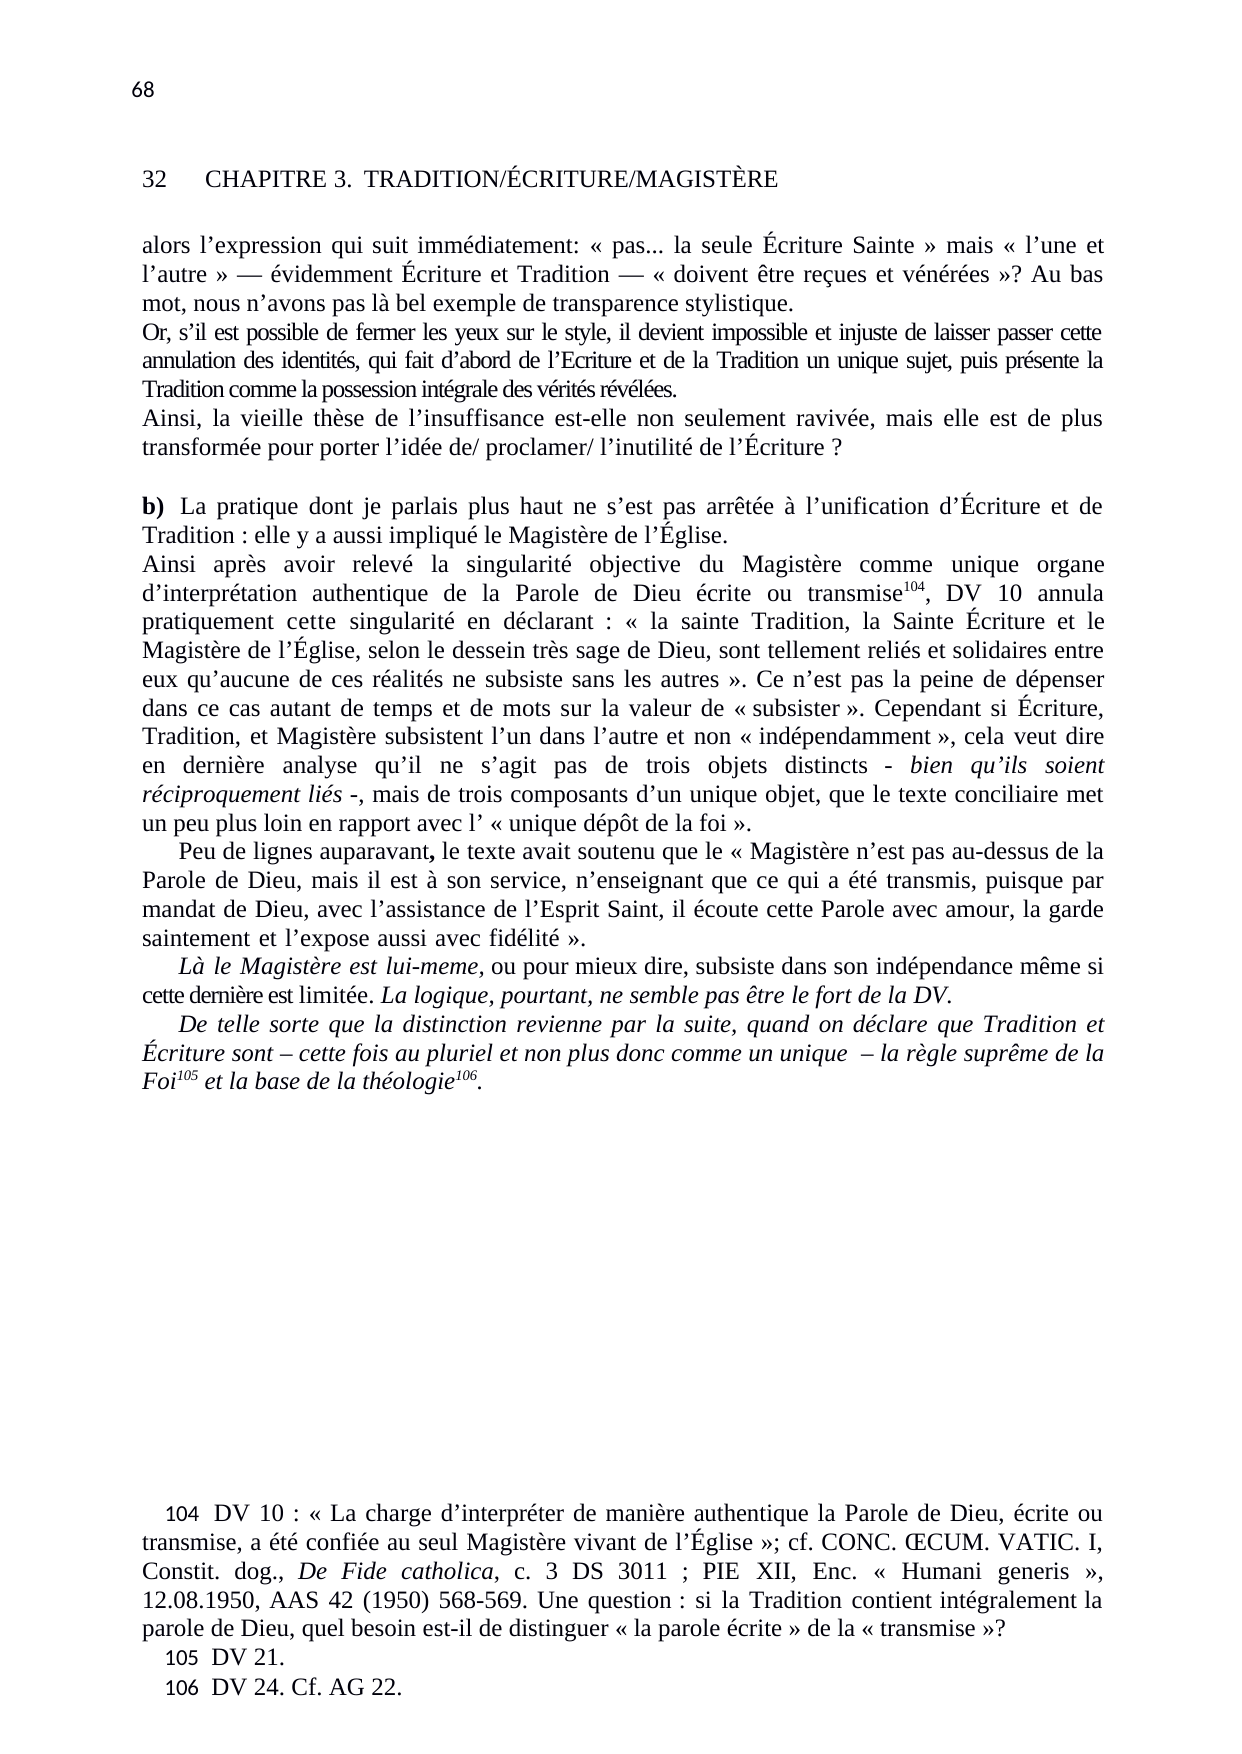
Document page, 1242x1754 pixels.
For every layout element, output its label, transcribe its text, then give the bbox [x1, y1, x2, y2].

text Ainsi après avoir relevé la singularité objective du Magistère comme unique organe d’interprétation authentique de la Parole de Dieu écrite ou transmise, DV 10 annula pratiquement cette singularité en déclarant : « la sainte Tradition, la Sainte Écriture et le Magistère de l’Église, selon le dessein très sage de Dieu, sont tellement reliés et solidaires entre eux qu’aucune de ces réalités ne subsiste sans les autres ». Ce n’est pas la peine de dépenser dans ce cas autant de temps et de mots sur la valeur de « subsister ». Cependant si Écriture, Tradition, et Magistère subsistent l’un dans l’autre et non « indépendamment », cela veut dire en dernière analyse qu’il ne s’agit pas de trois objets distincts - bien qu’ils soient réciproquement liés -, mais de trois composants d’un unique objet, que le texte conciliaire met un peu plus loin en rapport avec l’ « unique dépôt de la foi ». [142, 549, 1105, 836]
text 32 CHAPITRE 3. TRADITION/ÉCRITURE/MAGISTÈRE [142, 164, 1104, 193]
text b) La pratique dont je parlais plus haut ne s’est pas arrêtée à l’unification d’Écriture et de Tradition : elle y a aussi impliqué le Magistère de l’Église. [142, 491, 1105, 549]
text Ainsi, la vieille thèse de l’insuffisance est-elle non seulement ravivée, mais elle est de plus transformée pour porter l’idée de/ proclamer/ l’inutilité de l’Écriture ? [142, 403, 1104, 460]
text De telle sorte que la distinction revienne par la suite, quand on déclare que Tradition et Écriture sont – cette fois au pluriel et non plus donc comme un unique – la règle suprême de la Foi et la base de la théologie. [142, 1009, 1104, 1095]
text Or, s’il est possible de fermer les yeux sur le style, il devient impossible et injuste de laisser passer cette annulation des identités, qui fait d’abord de l’Ecriture et de la Tradition un unique sujet, puis présente la Tradition comme la possession intégrale des vérités révélées. [142, 317, 1104, 403]
text Là le Magistère est lui-meme, ou pour mieux dire, subsiste dans son indépendance même si cette dernière est limitée. La logique, pourtant, ne semble pas être le fort de la DV. [142, 951, 1104, 1009]
text alors l’expression qui suit immédiatement: « pas... la seule Écriture Sainte » mais « l’une et l’autre » — évidemment Écriture et Tradition — « doivent être reçues et vénérées »? Au bas mot, nous n’avons pas là bel exemple de transparence stylistique. [142, 230, 1104, 317]
text Peu de lignes auparavant, le texte avait soutenu que le « Magistère n’est pas au-dessus de la Parole de Dieu, mais il est à son service, n’enseignant que ce qui a été transmis, puisque par mandat de Dieu, avec l’assistance de l’Esprit Saint, il écoute cette Parole avec amour, la garde saintement et l’expose aussi avec fidélité ». [142, 836, 1104, 951]
